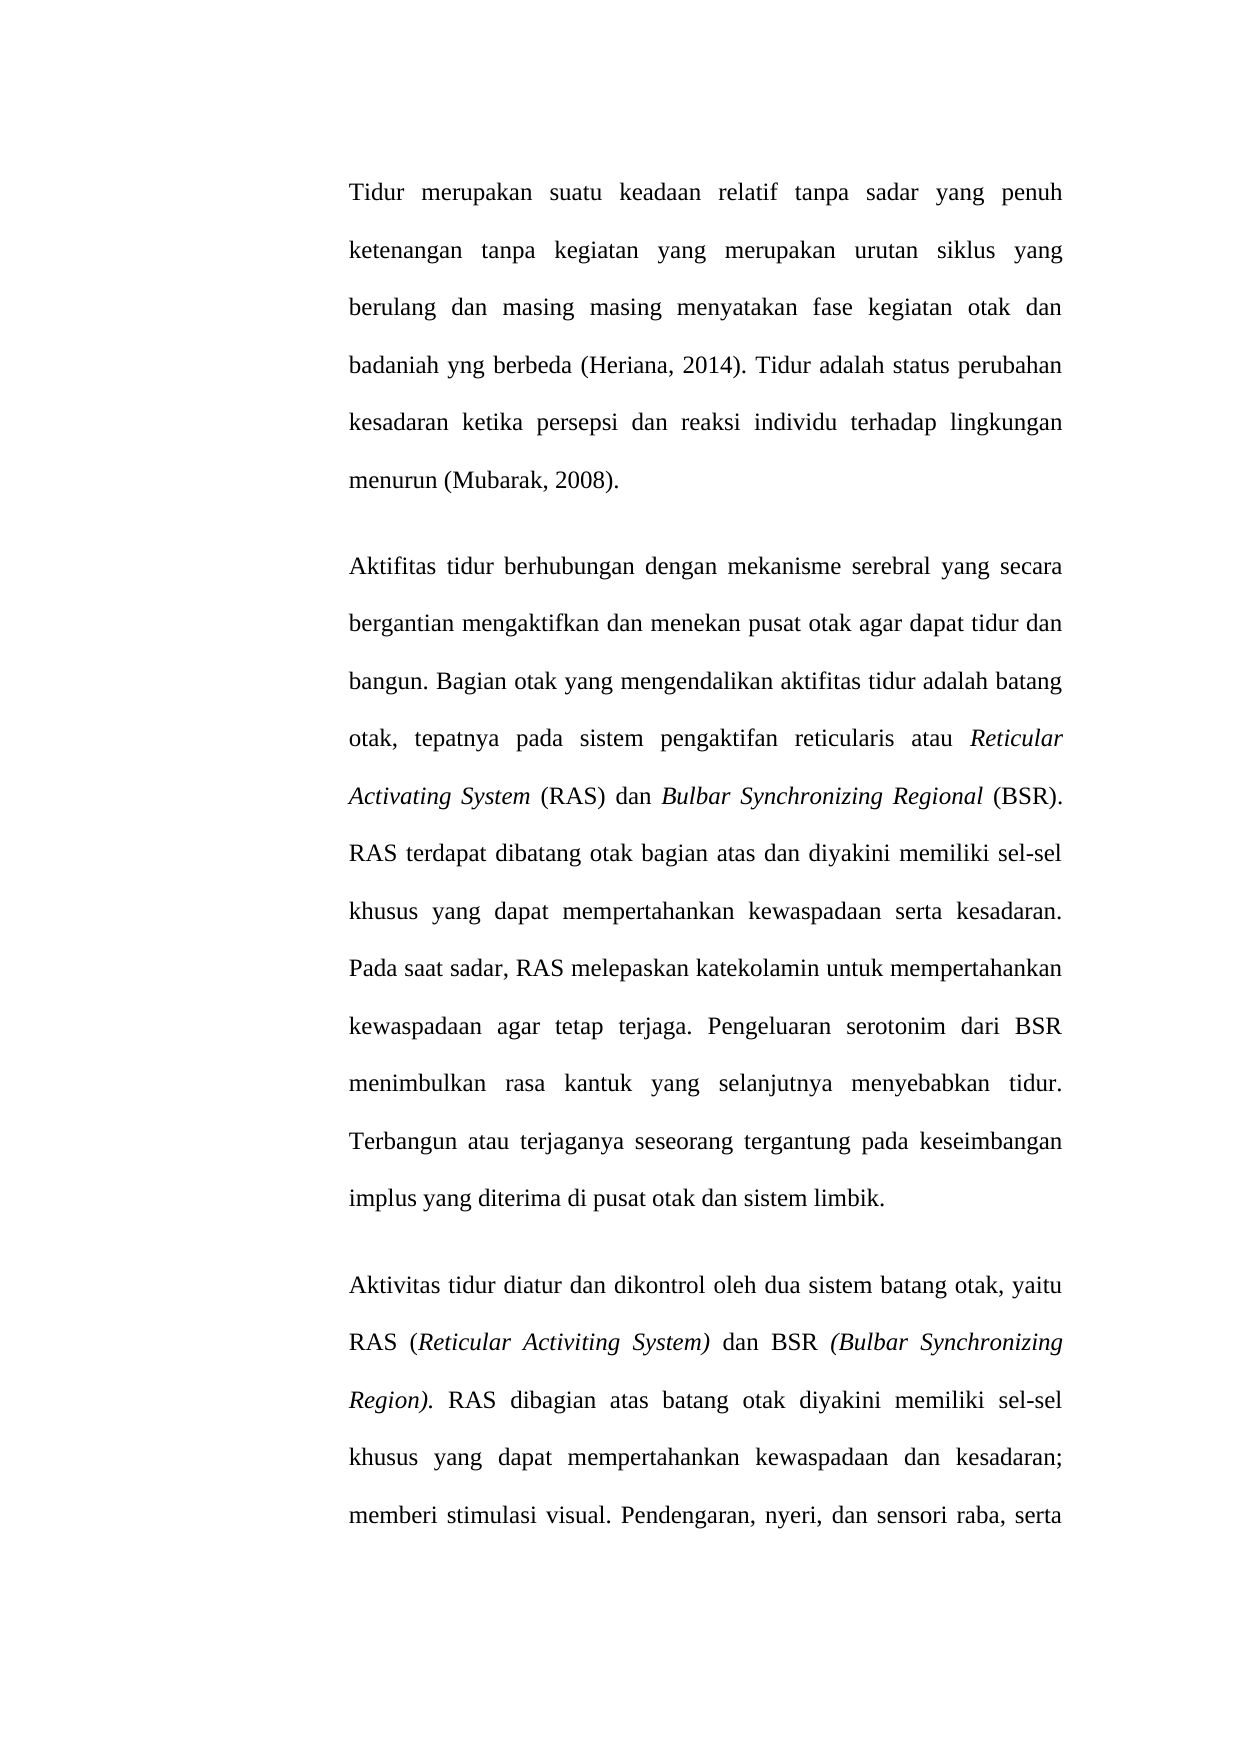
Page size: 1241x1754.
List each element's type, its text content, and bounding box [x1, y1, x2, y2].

list Tidur merupakan suatu keadaan relatif tanpa sadar yang penuh ketenangan tanpa kegiatan yang merupakan urutan siklus yang berulang dan masing masing menyatakan fase kegiatan otak dan badaniah yng berbeda (Heriana, 2014). Tidur adalah status perubahan kesadaran ketika persepsi dan reaksi individu terhadap lingkungan menurun (Mubarak, 2008). [349, 177, 1063, 493]
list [349, 1270, 1063, 1528]
list Aktifitas tidur berhubungan dengan mekanisme serebral yang secara bergantian mengaktifkan dan menekan pusat otak agar dapat tidur dan bangun. Bagian otak yang mengendalikan aktifitas tidur adalah batang otak, tepatnya pada sistem pengaktifan reticularis atau Reticular Activating System (RAS) dan Bulbar Synchronizing Regional (BSR). RAS terdapat dibatang otak bagian atas dan diyakini memiliki sel-sel khusus yang dapat mempertahankan kewaspadaan serta kesadaran. Pada saat sadar, RAS melepaskan katekolamin untuk mempertahankan kewaspadaan agar tetap terjaga. Pengeluaran serotonim dari BSR menimbulkan rasa kantuk yang selanjutnya menyebabkan tidur. Terbangun atau terjaganya seseorang tergantung pada keseimbangan implus yang diterima di pusat otak dan sistem limbik. [349, 551, 1063, 1212]
